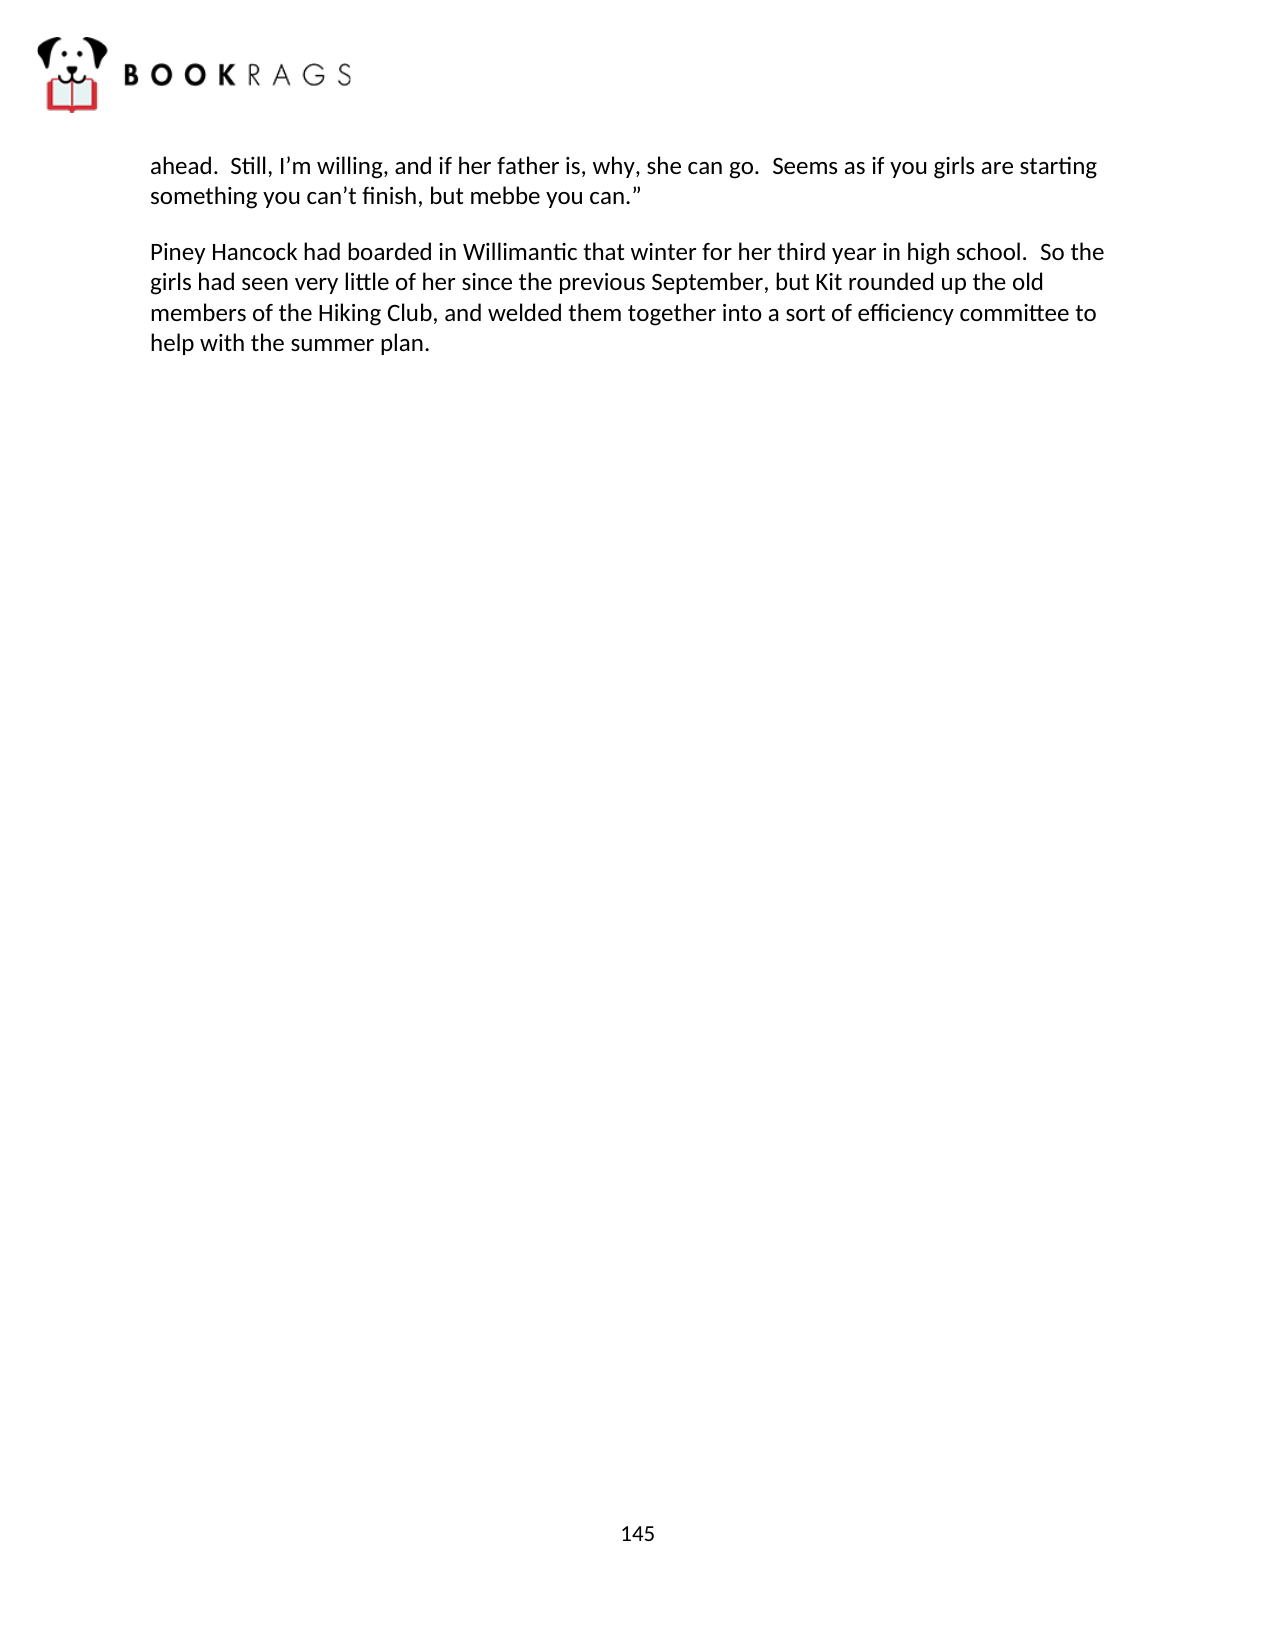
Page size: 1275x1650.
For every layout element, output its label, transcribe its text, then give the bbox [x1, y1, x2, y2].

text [150, 150, 1125, 211]
picture [37, 37, 351, 113]
text Piney Hancock had boarded in Willimantic that winter for her third year in high school. So the girls had seen very little of her since the previous September, but Kit rounded up the old members of the Hiking Club, and welded them together into a sort of efficiency committee to help with the summer plan. [150, 236, 1125, 358]
